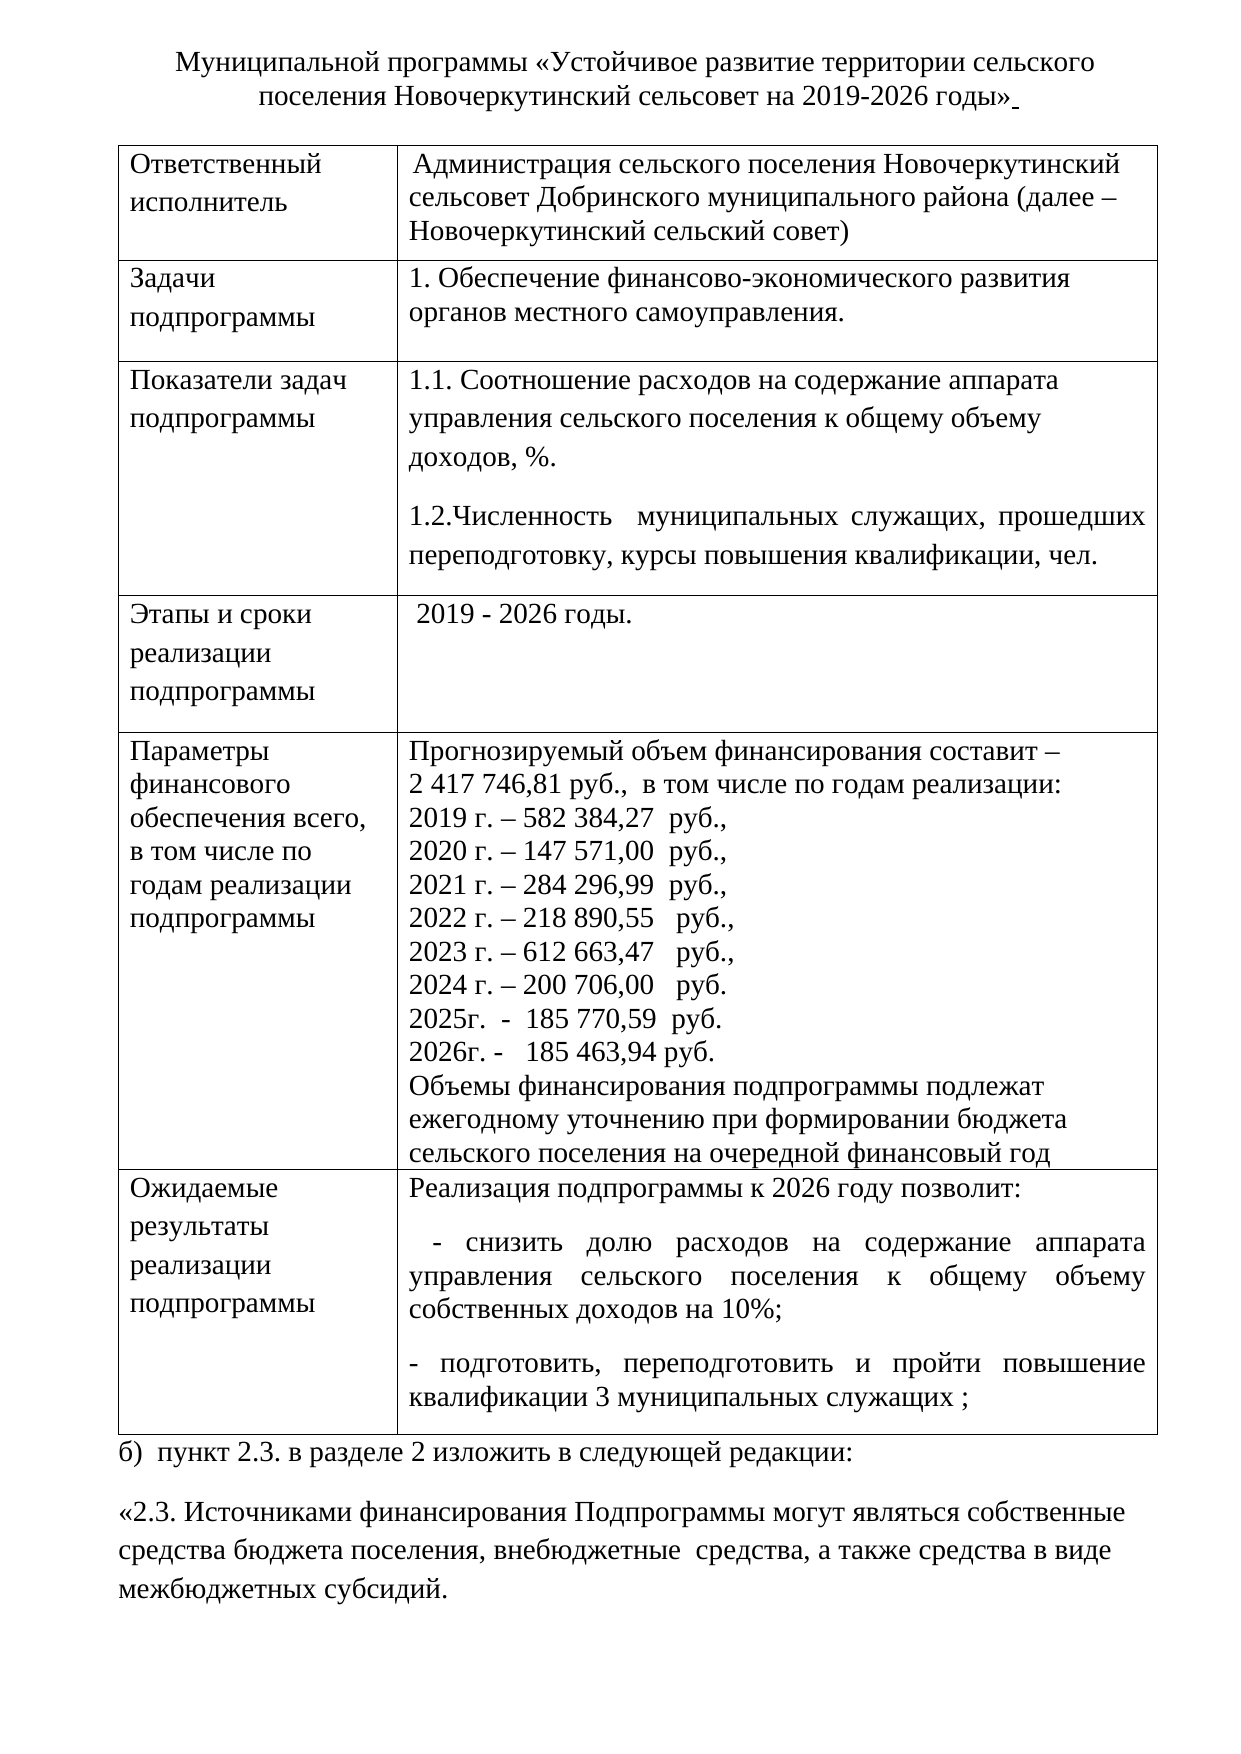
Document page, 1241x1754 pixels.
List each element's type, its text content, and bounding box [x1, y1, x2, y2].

text Муниципальной программы «Устойчивое развитие территории сельского поселения Новочеркутинский сельсовет на 2019-2026 годы» [118, 44, 1152, 111]
table_cell Этапы и сроки реализации подпрограммы [119, 596, 397, 732]
table_cell Ожидаемые результаты реализации подпрограммы [119, 1170, 397, 1433]
table_cell 1. Обеспечение финансово-экономического развития органов местного самоуправления. [398, 261, 1157, 361]
table_cell Реализация подпрограммы к 2026 году позволит: - снизить долю расходов на содержание аппарата управления сельского поселения к общему объему собственных доходов на 10%; - подготовить, переподготовить и пройти повышение квалификации 3 муниципальных служащих ; [398, 1170, 1157, 1433]
table_cell Прогнозируемый объем финансирования составит – 2 417 746,81 руб., в том числе по годам реализации: 2019 г. – 582 384,27 руб., 2020 г. – 147 571,00 руб., 2021 г. – 284 296,99 руб., 2022 г. – 218 890,55 руб., 2023 г. – 612 663,47 руб., 2024 г. – 200 706,00 руб. 2025г. - 185 770,59 руб. 2026г. - 185 463,94 руб. Объемы финансирования подпрограммы подлежат ежегодному уточнению при формировании бюджета сельского поселения на очередной финансовый год [398, 733, 1157, 1169]
table_header Администрация сельского поселения Новочеркутинский сельсовет Добринского муниципального района (далее – Новочеркутинский сельский совет) [398, 146, 1157, 259]
table_cell Показатели задач подпрограммы [119, 362, 397, 595]
table_cell Параметры финансового обеспечения всего, в том числе по годам реализации подпрограммы [119, 733, 397, 1169]
text б) пункт 2.3. в разделе 2 изложить в следующей редакции: [118, 1435, 1152, 1468]
table_cell 2019 - 2026 годы. [398, 596, 1157, 732]
table_header Ответственный исполнитель [119, 146, 397, 259]
text «2.3. Источниками финансирования Подпрограммы могут являться собственные средства бюджета поселения, внебюджетные средства, а также средства в виде межбюджетных субсидий. [118, 1494, 1152, 1604]
table_cell 1.1. Соотношение расходов на содержание аппарата управления сельского поселения к общему объему доходов, %. 1.2.Численность муниципальных служащих, прошедших переподготовку, курсы повышения квалификации, чел. [398, 362, 1157, 595]
table_cell Задачи подпрограммы [119, 261, 397, 361]
